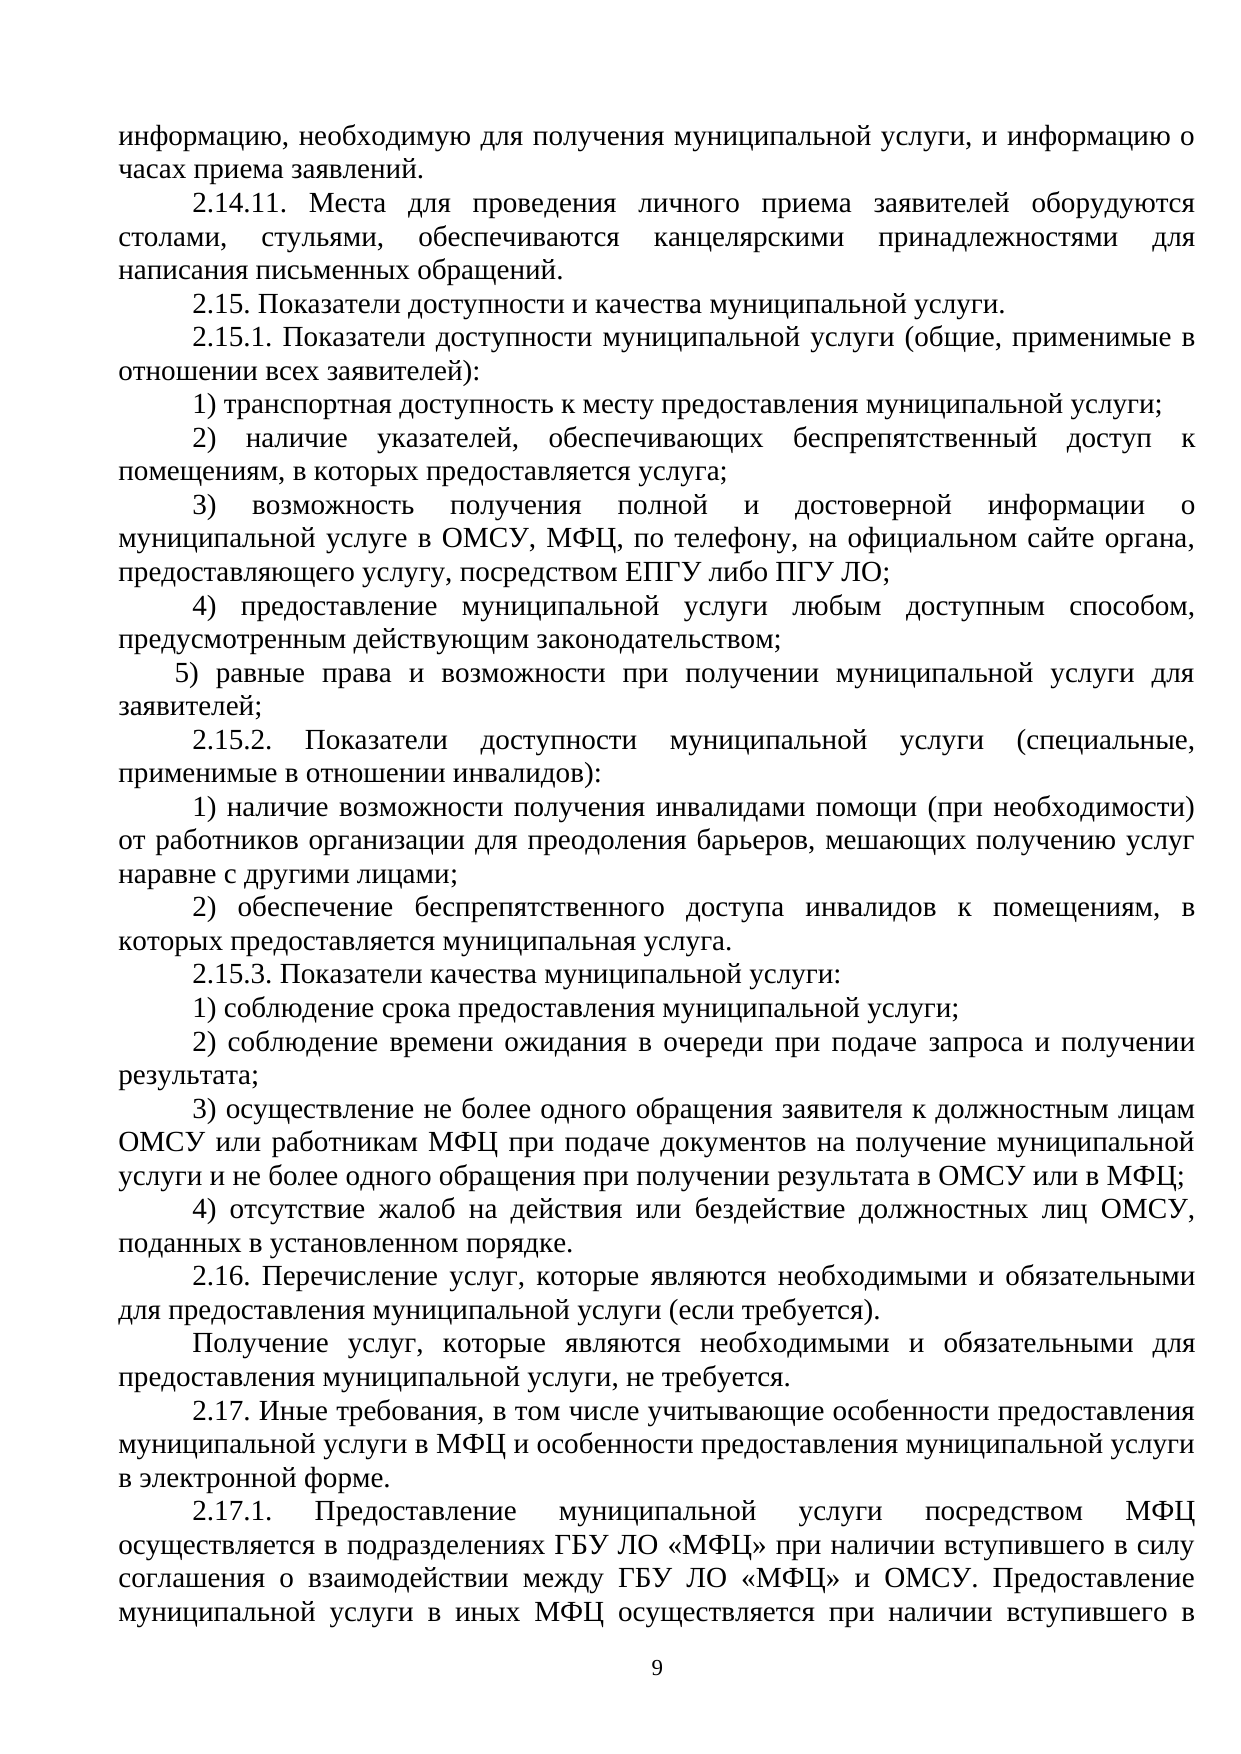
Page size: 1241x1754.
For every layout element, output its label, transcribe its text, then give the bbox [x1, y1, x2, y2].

text 2.15. Показатели доступности и качества муниципальной услуги. [118, 286, 1196, 319]
text 1) соблюдение срока предоставления муниципальной услуги; [118, 990, 1196, 1024]
text 2.15.2. Показатели доступности муниципальной услуги (специальные, применимые в отношении инвалидов): [118, 722, 1196, 789]
text 2.14.11. Места для проведения личного приема заявителей оборудуются столами, стульями, обеспечиваются канцелярскими принадлежностями для написания письменных обращений. [118, 185, 1196, 286]
text 2.15.3. Показатели качества муниципальной услуги: [118, 957, 1196, 990]
text 2) наличие указателей, обеспечивающих беспрепятственный доступ к помещениям, в которых предоставляется услуга; [118, 420, 1196, 487]
text 2.15.1. Показатели доступности муниципальной услуги (общие, применимые в отношении всех заявителей): [118, 319, 1196, 386]
text 4) предоставление муниципальной услуги любым доступным способом, предусмотренным действующим законодательством; [118, 588, 1196, 655]
text 2.17. Иные требования, в том числе учитывающие особенности предоставления муниципальной услуги в МФЦ и особенности предоставления муниципальной услуги в электронной форме. [118, 1393, 1196, 1493]
text 3) осуществление не более одного обращения заявителя к должностным лицам ОМСУ или работникам МФЦ при подаче документов на получение муниципальной услуги и не более одного обращения при получении результата в ОМСУ или в МФЦ; [118, 1091, 1196, 1191]
text 4) отсутствие жалоб на действия или бездействие должностных лиц ОМСУ, поданных в установленном порядке. [118, 1191, 1196, 1258]
text 3) возможность получения полной и достоверной информации о муниципальной услуге в ОМСУ, МФЦ, по телефону, на официальном сайте органа, предоставляющего услугу, посредством ЕПГУ либо ПГУ ЛО; [118, 487, 1196, 588]
text Получение услуг, которые являются необходимыми и обязательными для предоставления муниципальной услуги, не требуется. [118, 1326, 1196, 1393]
text 5) равные права и возможности при получении муниципальной услуги для заявителей; [118, 655, 1196, 722]
text 2) обеспечение беспрепятственного доступа инвалидов к помещениям, в которых предоставляется муниципальная услуга. [118, 889, 1196, 957]
text 2.16. Перечисление услуг, которые являются необходимыми и обязательными для предоставления муниципальной услуги (если требуется). [118, 1258, 1196, 1326]
text 2) соблюдение времени ожидания в очереди при подаче запроса и получении результата; [118, 1024, 1196, 1091]
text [118, 118, 1196, 185]
text 1) транспортная доступность к месту предоставления муниципальной услуги; [118, 386, 1196, 420]
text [118, 1493, 1196, 1627]
text 1) наличие возможности получения инвалидами помощи (при необходимости) от работников организации для преодоления барьеров, мешающих получению услуг наравне с другими лицами; [118, 789, 1196, 889]
